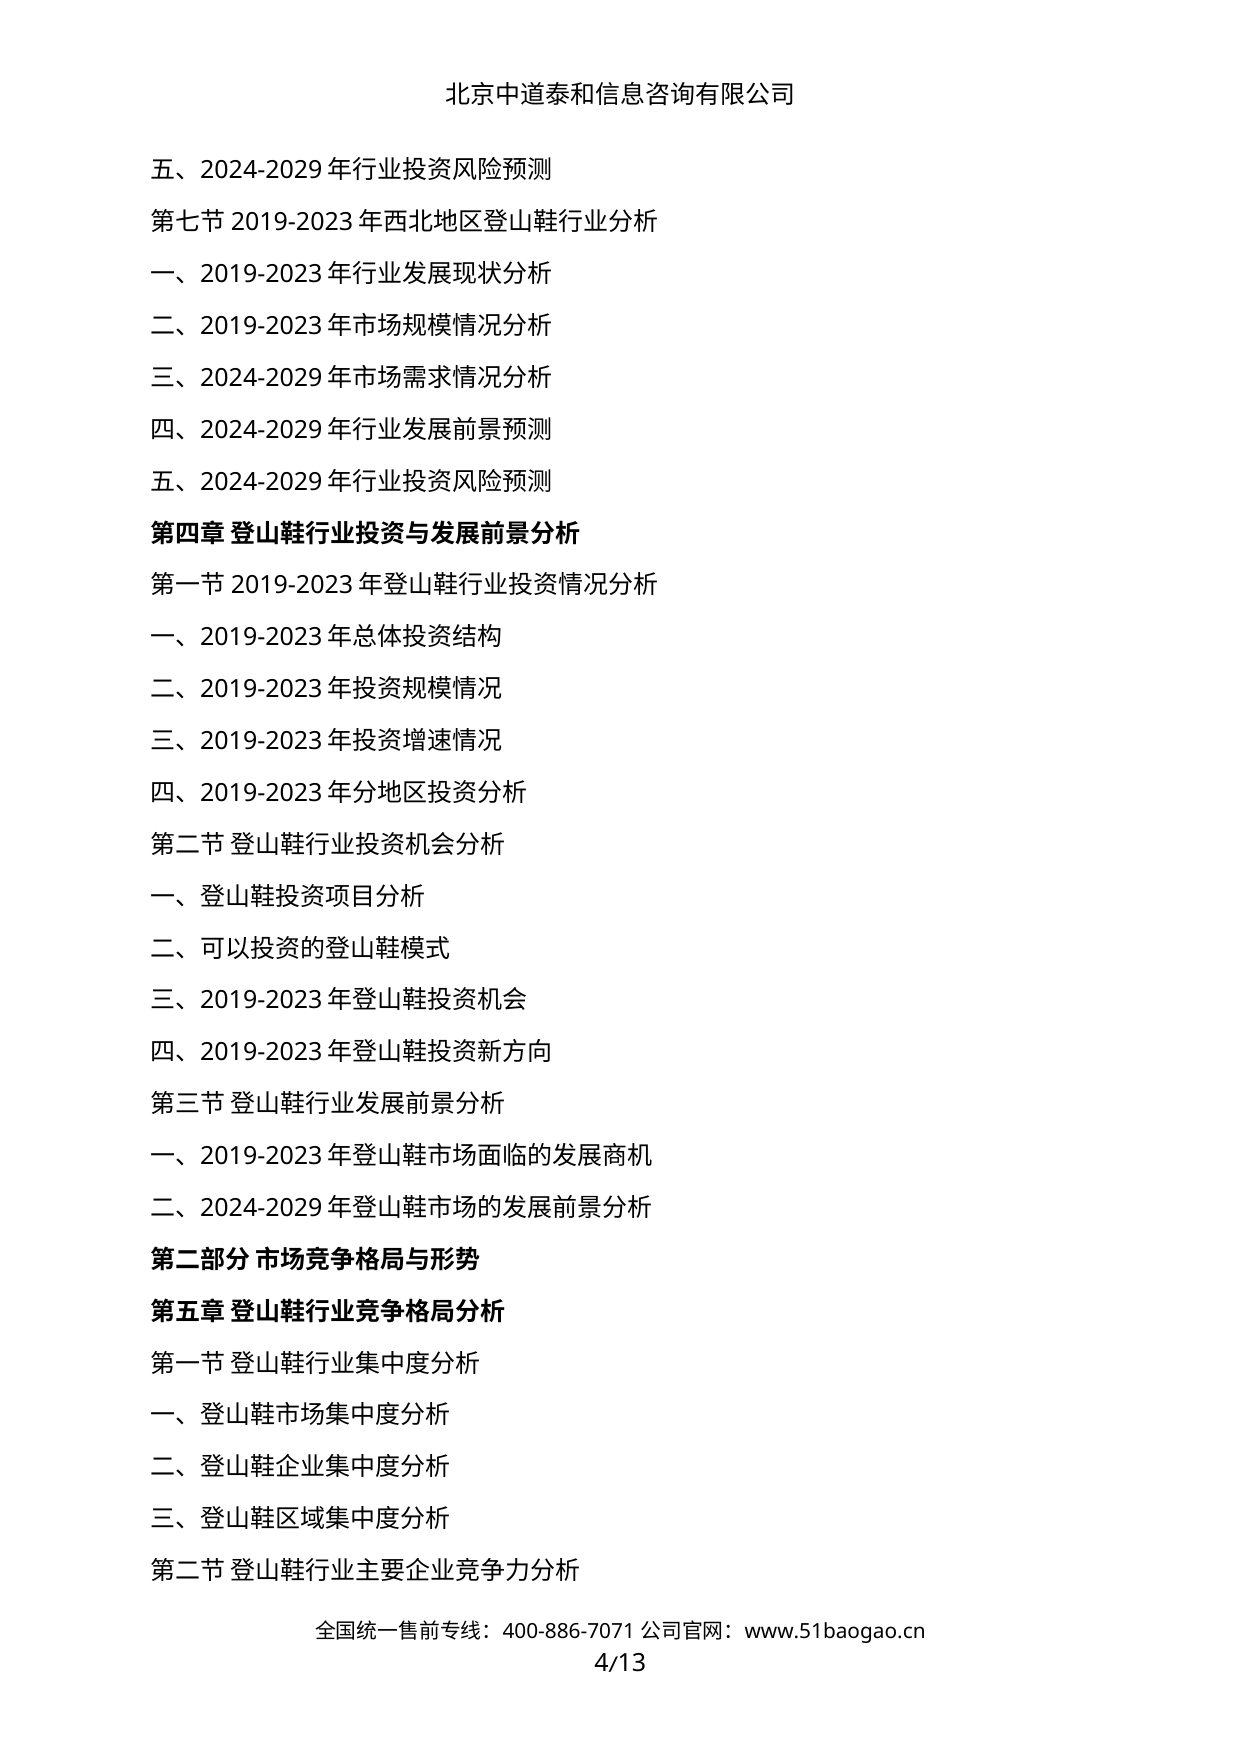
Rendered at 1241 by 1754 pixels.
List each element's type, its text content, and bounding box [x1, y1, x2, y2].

text 三、2019-2023年投资增速情况 [150, 721, 1090, 757]
text 四、2024-2029年行业发展前景预测 [150, 409, 1090, 446]
text 一、2019-2023年行业发展现状分析 [150, 254, 1090, 290]
text 二、2019-2023年投资规模情况 [150, 669, 1090, 705]
text 四、2019-2023年分地区投资分析 [150, 772, 1090, 809]
text 一、登山鞋市场集中度分析 [150, 1395, 1090, 1431]
text 三、2024-2029年市场需求情况分析 [150, 357, 1090, 394]
text 五、2024-2029年行业投资风险预测 [150, 461, 1090, 497]
text 二、2019-2023年市场规模情况分析 [150, 306, 1090, 342]
text 第五章 登山鞋行业竞争格局分析 [150, 1291, 1090, 1327]
text 第四章 登山鞋行业投资与发展前景分析 [150, 513, 1090, 549]
text 第七节 2019-2023年西北地区登山鞋行业分析 [150, 202, 1090, 238]
text 五、2024-2029年行业投资风险预测 [150, 150, 1090, 186]
text 第二节 登山鞋行业主要企业竞争力分析 [150, 1551, 1090, 1587]
text 二、登山鞋企业集中度分析 [150, 1447, 1090, 1483]
text 一、登山鞋投资项目分析 [150, 876, 1090, 912]
text 四、2019-2023年登山鞋投资新方向 [150, 1032, 1090, 1068]
text 第二节 登山鞋行业投资机会分析 [150, 824, 1090, 861]
text 二、2024-2029年登山鞋市场的发展前景分析 [150, 1187, 1090, 1224]
text 第三节 登山鞋行业发展前景分析 [150, 1084, 1090, 1120]
text 二、可以投资的登山鞋模式 [150, 928, 1090, 964]
text 第一节 登山鞋行业集中度分析 [150, 1343, 1090, 1379]
text 第二部分 市场竞争格局与形势 [150, 1239, 1090, 1276]
text 三、2019-2023年登山鞋投资机会 [150, 980, 1090, 1016]
text 三、登山鞋区域集中度分析 [150, 1499, 1090, 1535]
text 第一节 2019-2023年登山鞋行业投资情况分析 [150, 565, 1090, 601]
text 一、2019-2023年登山鞋市场面临的发展商机 [150, 1136, 1090, 1172]
text 一、2019-2023年总体投资结构 [150, 617, 1090, 653]
